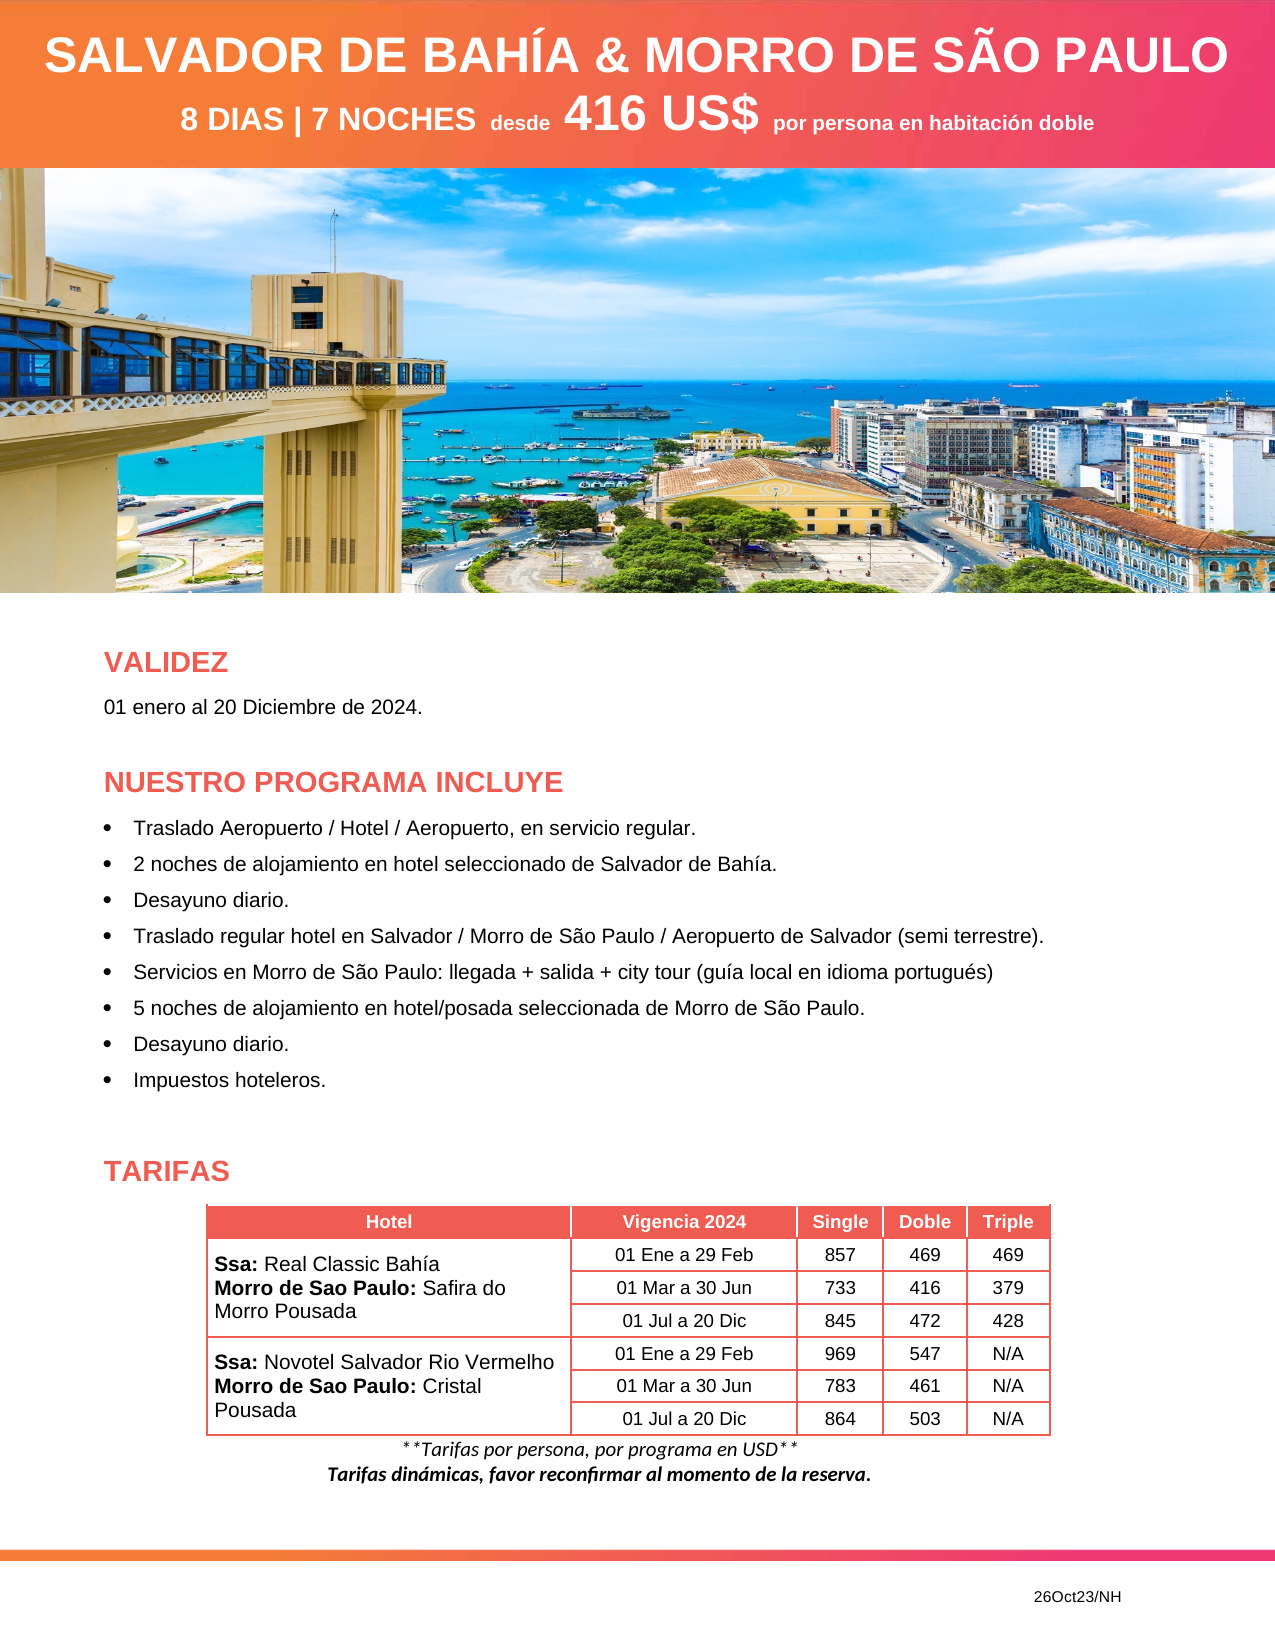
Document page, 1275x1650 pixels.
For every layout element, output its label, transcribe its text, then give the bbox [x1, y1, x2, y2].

table_cell 01 Jul a 20 Dic [572, 1305, 796, 1336]
table_cell 472 [884, 1305, 966, 1336]
table_cell 416 [884, 1272, 966, 1303]
text Tarifas dinámicas, favor reconfirmar al momento de la reserva. [103, 1462, 1098, 1487]
table_cell 547 [884, 1338, 966, 1368]
table_cell 461 [884, 1371, 966, 1401]
table_cell 857 [798, 1239, 882, 1270]
picture [0, 1547, 1275, 1561]
table_header Single [798, 1206, 882, 1237]
table_cell Ssa: Novotel Salvador Rio Vermelho Morro de Sao Paulo: Cristal Pousada [208, 1338, 570, 1434]
table_cell 503 [884, 1403, 966, 1434]
table_cell N/A [968, 1338, 1049, 1368]
table_cell 01 Ene a 29 Feb [572, 1338, 796, 1368]
table_cell 469 [884, 1239, 966, 1270]
table_cell 01 Ene a 29 Feb [572, 1239, 796, 1270]
table_header Triple [968, 1206, 1049, 1237]
text NUESTRO PROGRAMA INCLUYE [103, 765, 1098, 799]
table_cell 379 [968, 1272, 1049, 1303]
table_header Doble [884, 1206, 966, 1237]
text **Tarifas por persona, por programa en USD** [103, 1436, 1098, 1462]
picture [0, 0, 1275, 593]
table_cell 469 [968, 1239, 1049, 1270]
table_cell 845 [798, 1305, 882, 1336]
list Servicios en Morro de São Paulo: llegada + salida + city tour (guía local en idioma portugués) [103, 959, 1098, 984]
table_cell 783 [798, 1371, 882, 1401]
table_cell 864 [798, 1403, 882, 1434]
table_cell N/A [968, 1403, 1049, 1434]
table_cell 01 Mar a 30 Jun [572, 1371, 796, 1401]
table_cell 01 Jul a 20 Dic [572, 1403, 796, 1434]
list Traslado regular hotel en Salvador / Morro de São Paulo / Aeropuerto de Salvador (semi terrestre). [103, 923, 1098, 948]
text 01 enero al 20 Diciembre de 2024. [103, 695, 1098, 719]
table_cell Ssa: Real Classic Bahía Morro de Sao Paulo: Safira do Morro Pousada [208, 1239, 570, 1336]
list 2 noches de alojamiento en hotel seleccionado de Salvador de Bahía. [103, 851, 1098, 876]
table_cell 01 Mar a 30 Jun [572, 1272, 796, 1303]
text VALIDEZ [103, 645, 1098, 678]
table_cell N/A [968, 1371, 1049, 1401]
table_cell 969 [798, 1338, 882, 1368]
table_header Hotel [208, 1206, 570, 1237]
list 5 noches de alojamiento en hotel/posada seleccionada de Morro de São Paulo. [103, 996, 1098, 1020]
list Desayuno diario. [103, 1032, 1098, 1056]
text TARIFAS [103, 1154, 1098, 1188]
table_header Vigencia 2024 [572, 1206, 796, 1237]
list Desayuno diario. [103, 887, 1098, 912]
list Traslado Aeropuerto / Hotel / Aeropuerto, en servicio regular. [103, 815, 1098, 839]
table_cell 428 [968, 1305, 1049, 1336]
table_cell 733 [798, 1272, 882, 1303]
list Impuestos hoteleros. [103, 1068, 1098, 1092]
